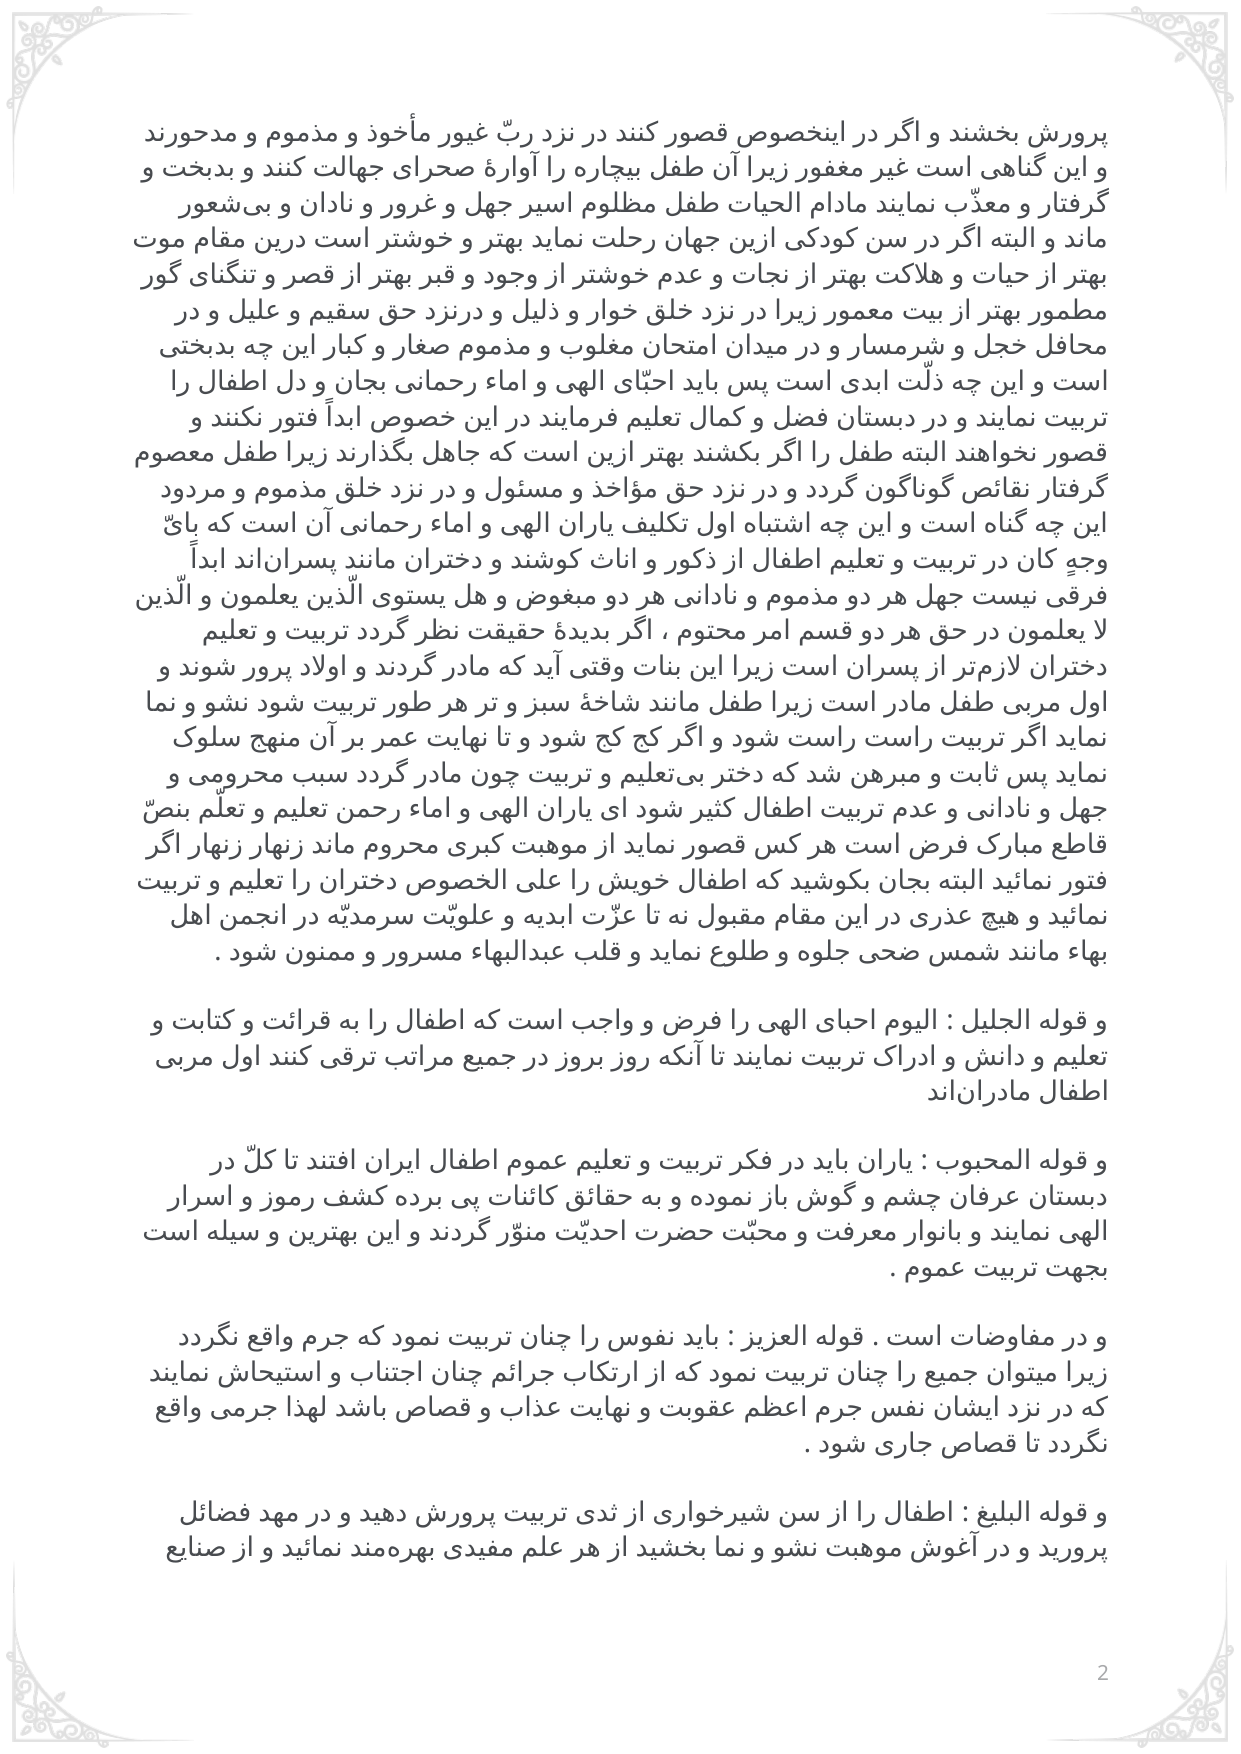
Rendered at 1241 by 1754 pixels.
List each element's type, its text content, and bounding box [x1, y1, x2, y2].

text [131, 117, 1109, 971]
picture [1046, 6, 1234, 194]
picture [1046, 1560, 1234, 1748]
picture [6, 6, 194, 194]
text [131, 1497, 1109, 1568]
text و قوله المحبوب : یاران باید در فکر تربیت و تعلیم عموم اطفال ایران افتند تا کلّ در دبستان عرفان چشم و گوش باز نموده و به حقائق کائنات پی برده کشف رموز و اسرار الهی نمایند و بانوار معرفت و محبّت حضرت احدیّت منوّر گردند و این بهترین و سیله است بجهت تربیت عموم . [131, 1145, 1109, 1287]
text و در مفاوضات است . قوله العزیز : باید نفوس را چنان تربیت نمود که جرم واقع نگردد زیرا میتوان جمیع را چنان تربیت نمود که از ارتکاب جرائم چنان اجتناب و استیحاش نمایند که در نزد ایشان نفس جرم اعظم عقوبت و نهایت عذاب و قصاص باشد لهذا جرمی واقع نگردد تا قصاص جاری شود . [131, 1321, 1109, 1463]
picture [6, 1560, 194, 1748]
text و قوله الجلیل : الیوم احبای الهی را فرض و واجب است که اطفال را به قرائت و کتابت و تعلیم و دانش و ادراک تربیت نمایند تا آنکه روز بروز در جمیع مراتب ترقی کنند اول مربی اطفال مادران‌اند [131, 1005, 1109, 1112]
